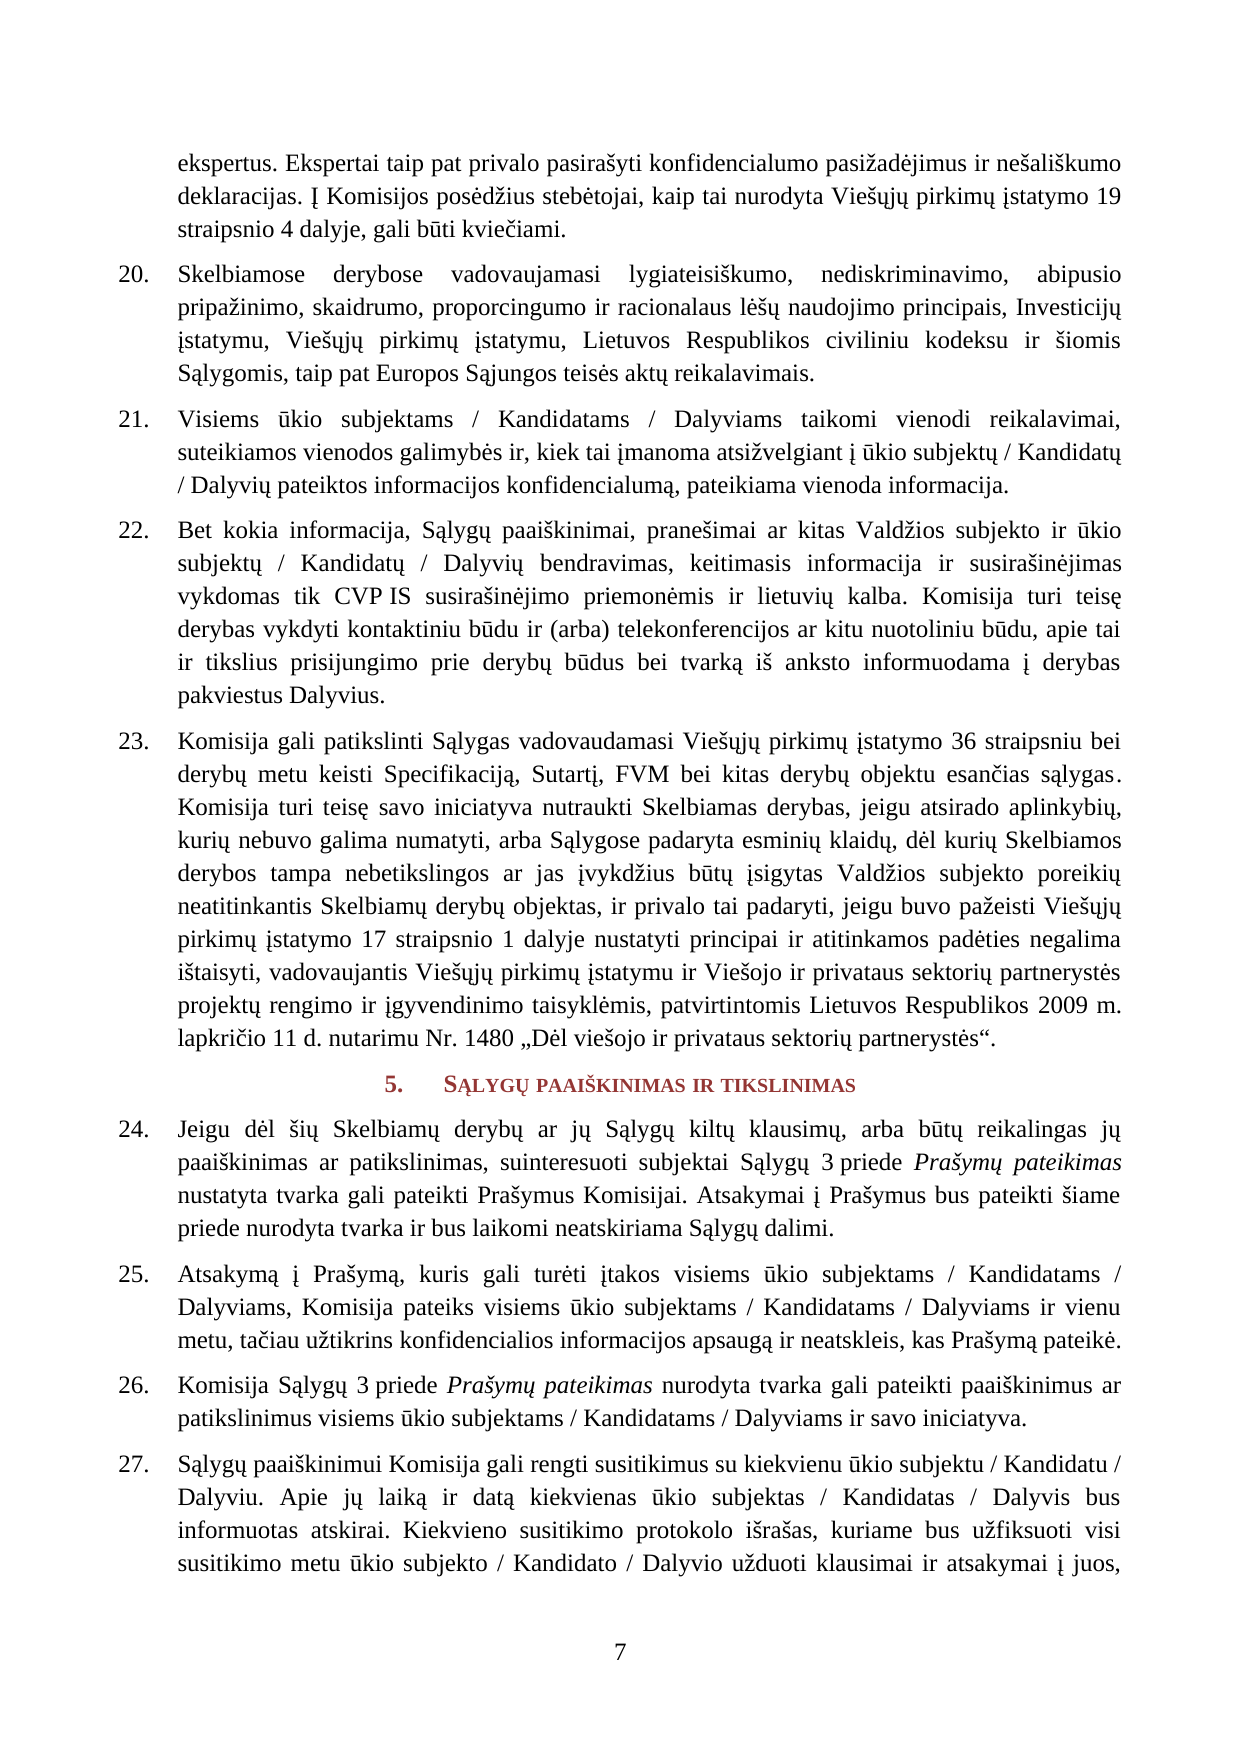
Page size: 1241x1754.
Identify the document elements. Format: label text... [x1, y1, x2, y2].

text Komisija gali patikslinti Sąlygas vadovaudamasi Viešųjų pirkimų įstatymo 36 straipsniu bei derybų metu keisti Specifikaciją, Sutartį, FVM bei kitas derybų objektu esančias sąlygas. Komisija turi teisę savo iniciatyva nutraukti Skelbiamas derybas, jeigu atsirado aplinkybių, kurių nebuvo galima numatyti, arba Sąlygose padaryta esminių klaidų, dėl kurių Skelbiamos derybos tampa nebetikslingos ar jas įvykdžius būtų įsigytas Valdžios subjekto poreikių neatitinkantis Skelbiamų derybų objektas, ir privalo tai padaryti, jeigu buvo pažeisti Viešųjų pirkimų įstatymo 17 straipsnio 1 dalyje nustatyti principai ir atitinkamos padėties negalima ištaisyti, vadovaujantis Viešųjų pirkimų įstatymu ir Viešojo ir privataus sektorių partnerystės projektų rengimo ir įgyvendinimo taisyklėmis, patvirtintomis Lietuvos Respublikos 2009 m. lapkričio 11 d. nutarimu Nr. 1480 „Dėl viešojo ir privataus sektorių partnerystės“. [118, 726, 1122, 1052]
text Jeigu dėl šių Skelbiamų derybų ar jų Sąlygų kiltų klausimų, arba būtų reikalingas jų paaiškinimas ar patikslinimas, suinteresuoti subjektai Sąlygų 3 priede Prašymų pateikimas nustatyta tvarka gali pateikti Prašymus Komisijai. Atsakymai į Prašymus bus pateikti šiame priede nurodyta tvarka ir bus laikomi neatskiriama Sąlygų dalimi. [118, 1114, 1122, 1242]
text Bet kokia informacija, Sąlygų paaiškinimai, pranešimai ar kitas Valdžios subjekto ir ūkio subjektų / Kandidatų / Dalyvių bendravimas, keitimasis informacija ir susirašinėjimas vykdomas tik CVP IS susirašinėjimo priemonėmis ir lietuvių kalba. Komisija turi teisę derybas vykdyti kontaktiniu būdu ir (arba) telekonferencijos ar kitu nuotoliniu būdu, apie tai ir tikslius prisijungimo prie derybų būdus bei tvarką iš anksto informuodama į derybas pakviestus Dalyvius. [118, 515, 1122, 709]
text Atsakymą į Prašymą, kuris gali turėti įtakos visiems ūkio subjektams / Kandidatams / Dalyviams, Komisija pateiks visiems ūkio subjektams / Kandidatams / Dalyviams ir vienu metu, tačiau užtikrins konfidencialios informacijos apsaugą ir neatskleis, kas Prašymą pateikė. [118, 1259, 1122, 1354]
text Komisija Sąlygų 3 priede Prašymų pateikimas nurodyta tvarka gali pateikti paaiškinimus ar patikslinimus visiems ūkio subjektams / Kandidatams / Dalyviams ir savo iniciatyva. [118, 1370, 1122, 1432]
subtitle Sąlygų paaiškinimas ir tikslinimas [118, 1069, 1122, 1097]
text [118, 148, 1122, 242]
text Visiems ūkio subjektams / Kandidatams / Dalyviams taikomi vienodi reikalavimai, suteikiamos vienodos galimybės ir, kiek tai įmanoma atsižvelgiant į ūkio subjektų / Kandidatų / Dalyvių pateiktos informacijos konfidencialumą, pateikiama vienoda informacija. [118, 404, 1122, 499]
text Skelbiamose derybose vadovaujamasi lygiateisiškumo, nediskriminavimo, abipusio pripažinimo, skaidrumo, proporcingumo ir racionalaus lėšų naudojimo principais, Investicijų įstatymu, Viešųjų pirkimų įstatymu, Lietuvos Respublikos civiliniu kodeksu ir šiomis Sąlygomis, taip pat Europos Sąjungos teisės aktų reikalavimais. [118, 259, 1122, 387]
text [118, 1449, 1122, 1577]
